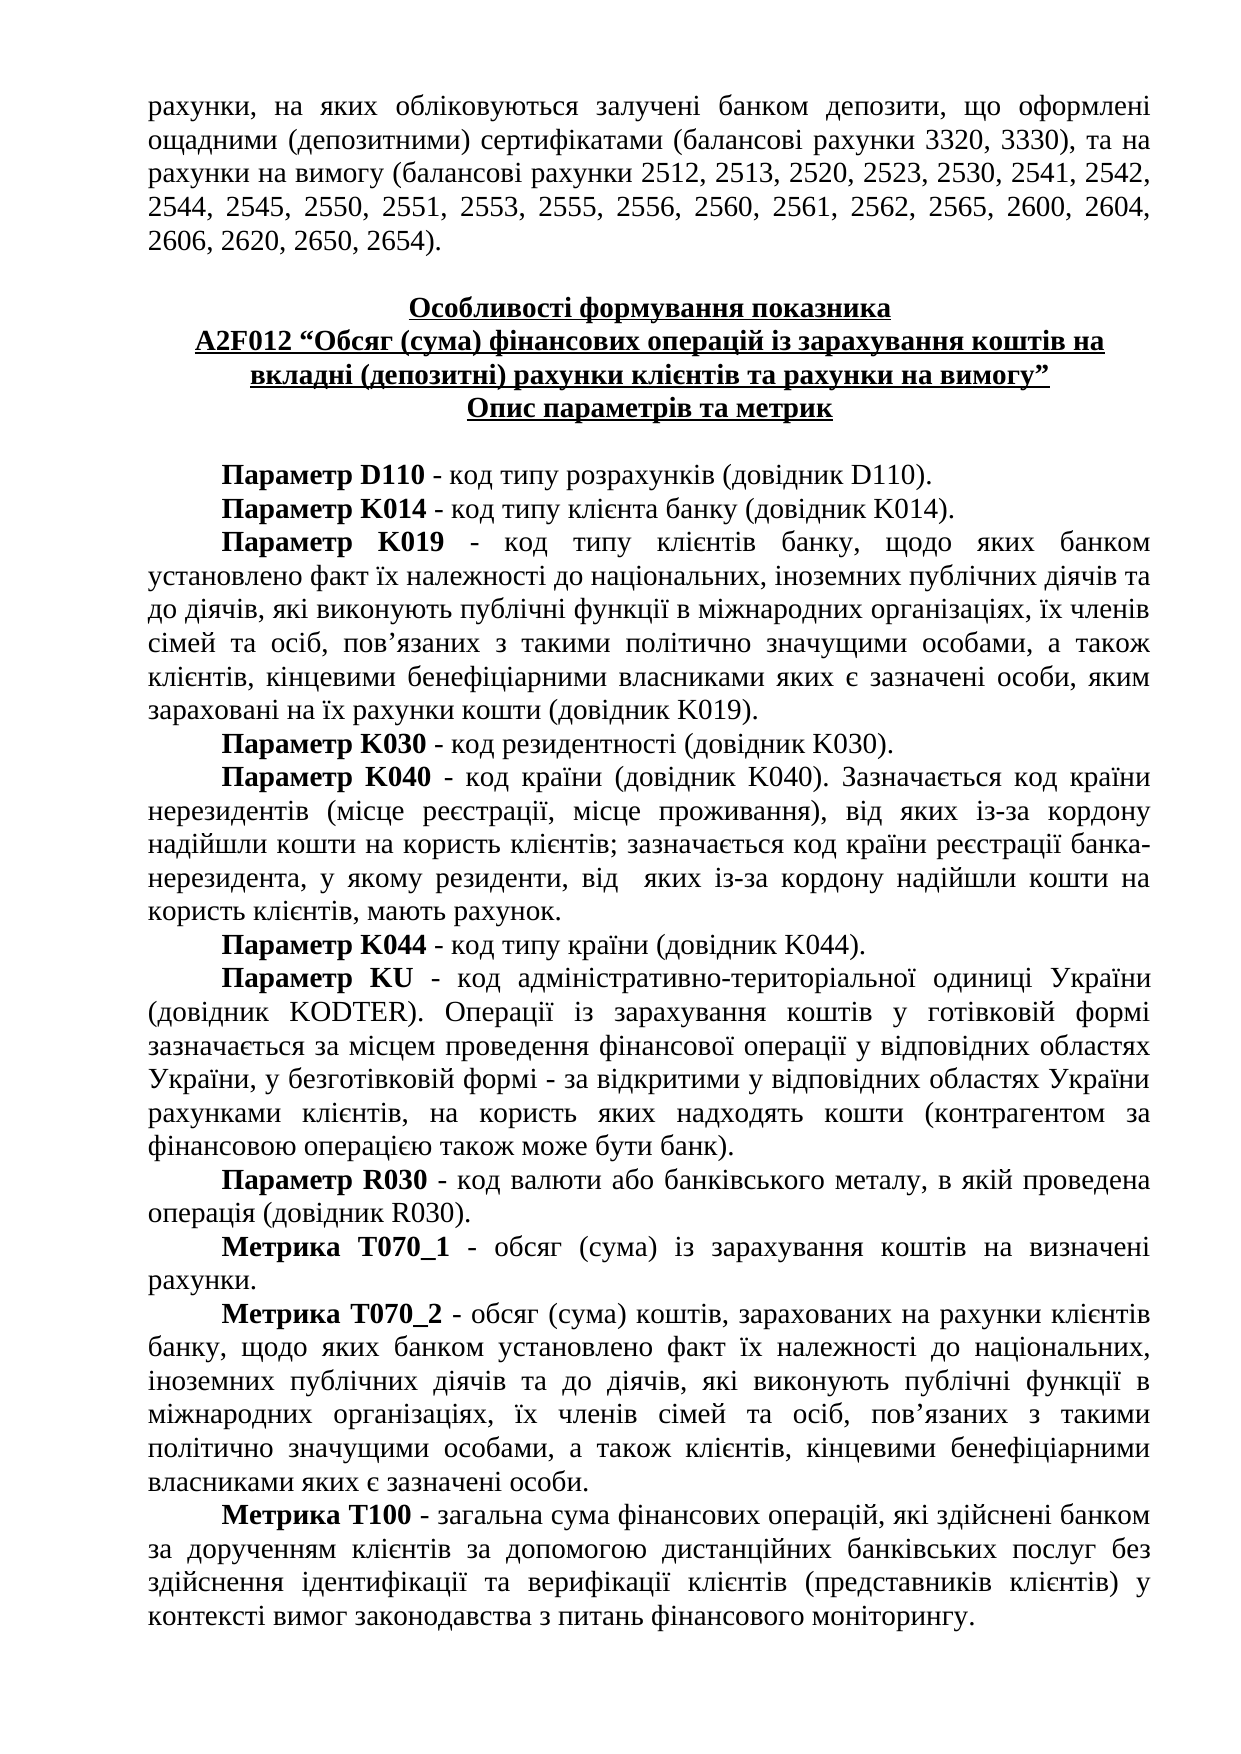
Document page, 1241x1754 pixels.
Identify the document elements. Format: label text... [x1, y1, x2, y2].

text Параметр K030 - код резидентності (довідник K030). [148, 726, 1152, 759]
text Параметр K014 - код типу клієнта банку (довідник K014). [148, 491, 1152, 524]
text Параметр R030 - код валюти або банківського металу, в якій проведена операція (довідник R030). [148, 1162, 1152, 1229]
text Параметр K044 - код типу країни (довідник K044). [148, 927, 1152, 961]
text Параметр D110 - код типу розрахунків (довідник D110). [148, 457, 1152, 491]
text Параметр K040 - код країни (довідник K040). Зазначається код країни нерезидентів (місце реєстрації, місце проживання), від яких із-за кордону надійшли кошти на користь клієнтів; зазначається код країни реєстрації банка-нерезидента, у якому резиденти, від яких із-за кордону надійшли кошти на користь клієнтів, мають рахунок. [148, 759, 1152, 927]
text Опис параметрів та метрик [148, 390, 1152, 424]
text Метрика T100 - загальна сума фінансових операцій, які здійснені банком за дорученням клієнтів за допомогою дистанційних банківських послуг без здійснення ідентифікації та верифікації клієнтів (представників клієнтів) у контексті вимог законодавства з питань фінансового моніторингу. [148, 1497, 1152, 1631]
text A2F012 “Обсяг (сума) фінансових операцій із зарахування коштів на вкладні (депозитні) рахунки клієнтів та рахунки на вимогу” [148, 323, 1152, 390]
text Параметр K019 - код типу клієнтів банку, щодо яких банком установлено факт їх належності до національних, іноземних публічних діячів та до діячів, які виконують публічні функції в міжнародних організаціях, їх членів сімей та осіб, пов’язаних з такими політично значущими особами, а також клієнтів, кінцевими бенефіціарними власниками яких є зазначені особи, яким зараховані на їх рахунки кошти (довідник K019). [148, 524, 1152, 726]
text Особливості формування показника [148, 290, 1152, 323]
text Метрика T070_1 - обсяг (сума) із зарахування коштів на визначені рахунки. [148, 1229, 1152, 1296]
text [148, 88, 1152, 256]
text Параметр KU - код адміністративно-територіальної одиниці України (довідник KODTER). Операції із зарахування коштів у готівковій формі зазначається за місцем проведення фінансової операції у відповідних областях України, у безготівковій формі - за відкритими у відповідних областях України рахунками клієнтів, на користь яких надходять кошти (контрагентом за фінансовою операцією також може бути банк). [148, 961, 1152, 1162]
text Метрика T070_2 - обсяг (сума) коштів, зарахованих на рахунки клієнтів банку, щодо яких банком установлено факт їх належності до національних, іноземних публічних діячів та до діячів, які виконують публічні функції в міжнародних організаціях, їх членів сімей та осіб, пов’язаних з такими політично значущими особами, а також клієнтів, кінцевими бенефіціарними власниками яких є зазначені особи. [148, 1296, 1152, 1497]
